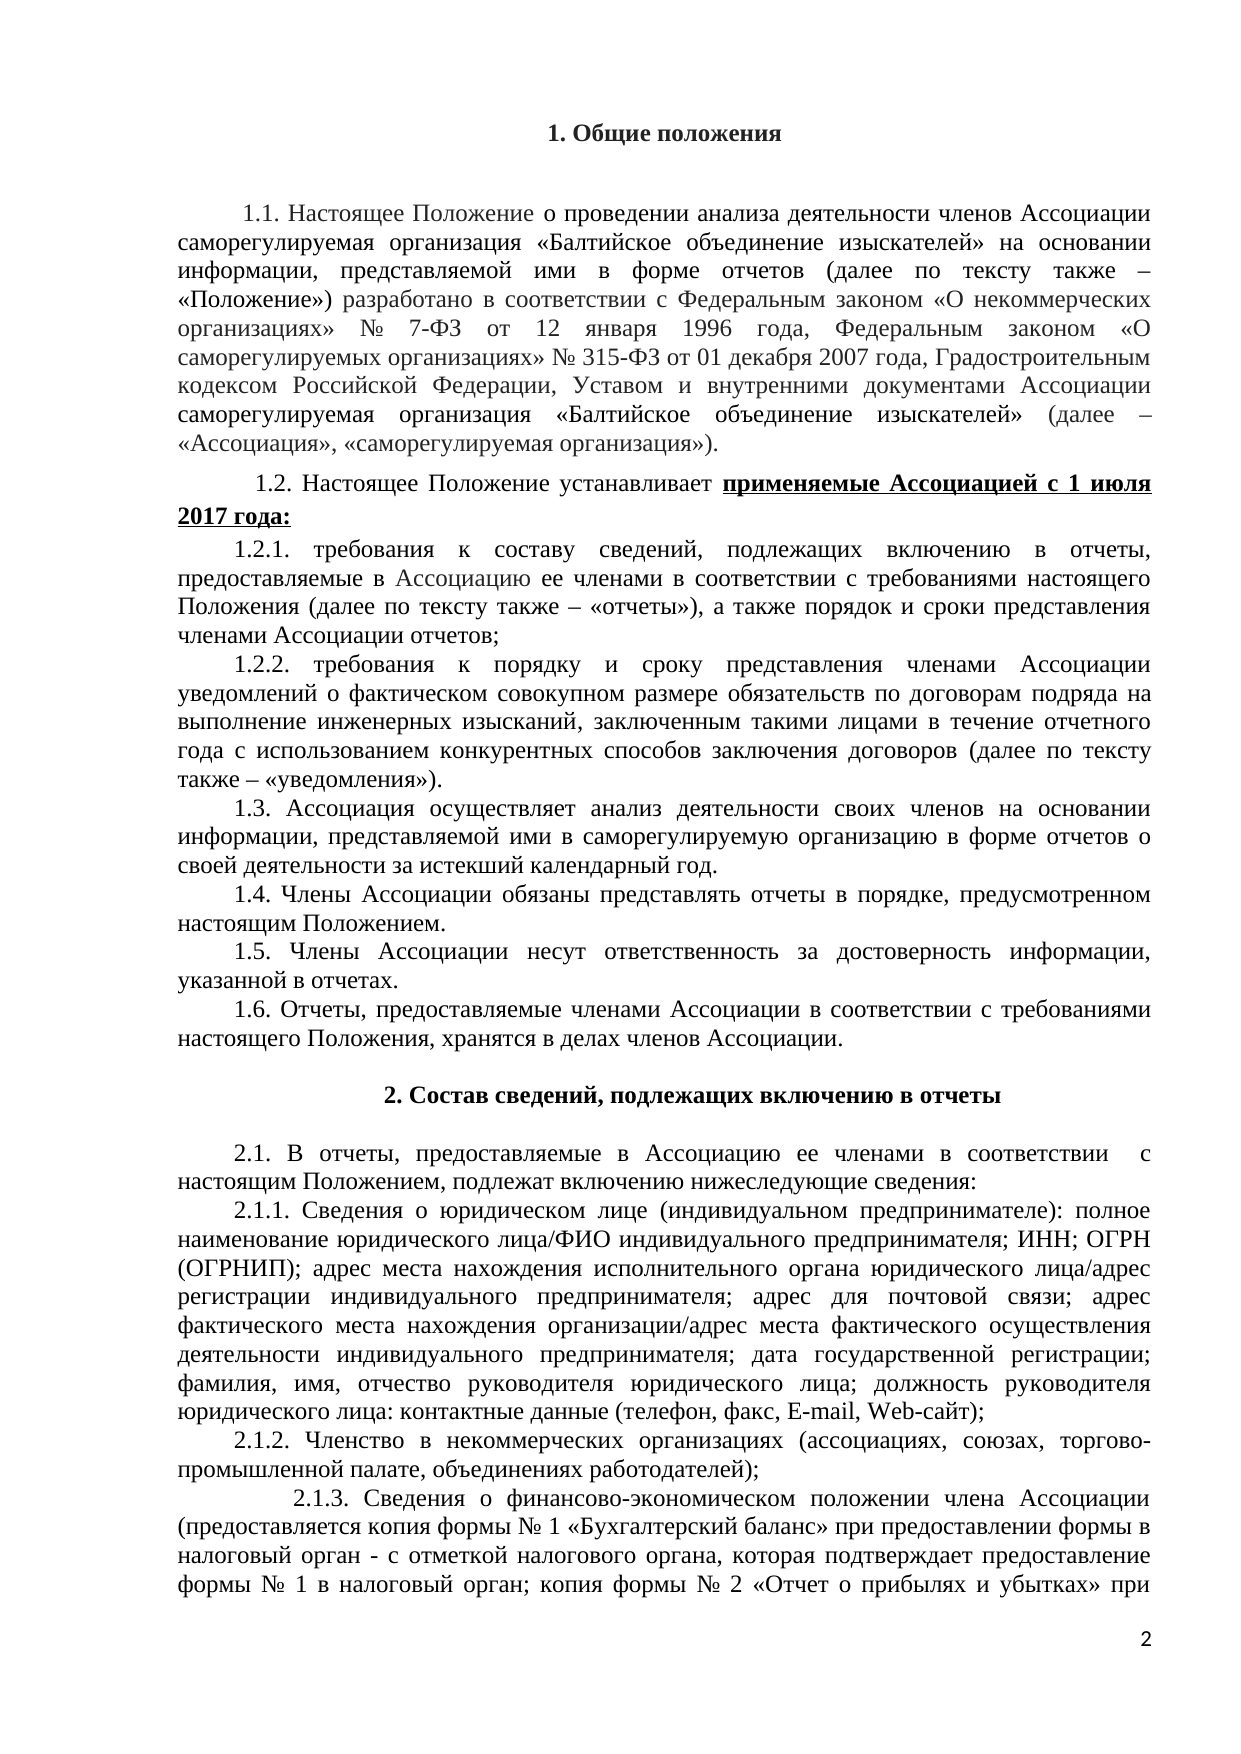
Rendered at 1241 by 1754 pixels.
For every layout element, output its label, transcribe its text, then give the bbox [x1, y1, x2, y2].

text 1.2.1. требования к составу сведений, подлежащих включению в отчеты, предоставляемые в Ассоциацию ее членами в соответствии с требованиями настоящего Положения (далее по тексту также – «отчеты»), а также порядок и сроки представления членами Ассоциации отчетов; [177, 534, 1152, 649]
text 1.4. Члены Ассоциации обязаны представлять отчеты в порядке, предусмотренном настоящим Положением. [177, 879, 1152, 936]
text 2.1.1. Сведения о юридическом лице (индивидуальном предпринимателе): полное наименование юридического лица/ФИО индивидуального предпринимателя; ИНН; ОГРН (ОГРНИП); адрес места нахождения исполнительного органа юридического лица/адрес регистрации индивидуального предпринимателя; адрес для почтовой связи; адрес фактического места нахождения организации/адрес места фактического осуществления деятельности индивидуального предпринимателя; дата государственной регистрации; фамилия, имя, отчество руководителя юридического лица; должность руководителя юридического лица: контактные данные (телефон, факс, E-mail, Web-сайт); [177, 1195, 1152, 1425]
text 1.6. Отчеты, предоставляемые членами Ассоциации в соответствии с требованиями настоящего Положения, хранятся в делах членов Ассоциации. [177, 994, 1152, 1051]
text 1.3. Ассоциация осуществляет анализ деятельности своих членов на основании информации, представляемой ими в саморегулируемую организацию в форме отчетов о своей деятельности за истекший календарный год. [177, 793, 1152, 879]
text 2.1. В отчеты, предоставляемые в Ассоциацию ее членами в соответствии с настоящим Положением, подлежат включению нижеследующие сведения: [177, 1138, 1152, 1195]
text 1.2.2. требования к порядку и сроку представления членами Ассоциации уведомлений о фактическом совокупном размере обязательств по договорам подряда на выполнение инженерных изысканий, заключенным такими лицами в течение отчетного года с использованием конкурентных способов заключения договоров (далее по тексту также – «уведомления»). [177, 649, 1152, 793]
text 2. Состав сведений, подлежащих включению в отчеты [177, 1080, 1152, 1109]
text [177, 1483, 1152, 1598]
text 1.5. Члены Ассоциации несут ответственность за достоверность информации, указанной в отчетах. [177, 936, 1152, 994]
title 1. Общие положения [177, 118, 1152, 147]
text 1.1. Настоящее Положение о проведении анализа деятельности членов Ассоциации саморегулируемая организация «Балтийское объединение изыскателей» на основании информации, представляемой ими в форме отчетов (далее по тексту также – «Положение») разработано в соответствии с Федеральным законом «О некоммерческих организациях» № 7-ФЗ от 12 января 1996 года, Федеральным законом «О саморегулируемых организациях» № 315-ФЗ от 01 декабря 2007 года, Градостроительным кодексом Российской Федерации, Уставом и внутренними документами Ассоциации саморегулируемая организация «Балтийское объединение изыскателей» (далее – «Ассоциация», «саморегулируемая организация»). [177, 198, 1152, 457]
text 1.2. Настоящее Положение устанавливает применяемые Ассоциацией с 1 июля 2017 года: [177, 468, 1152, 529]
text 2.1.2. Членство в некоммерческих организациях (ассоциациях, союзах, торгово-промышленной палате, объединениях работодателей); [177, 1425, 1152, 1483]
